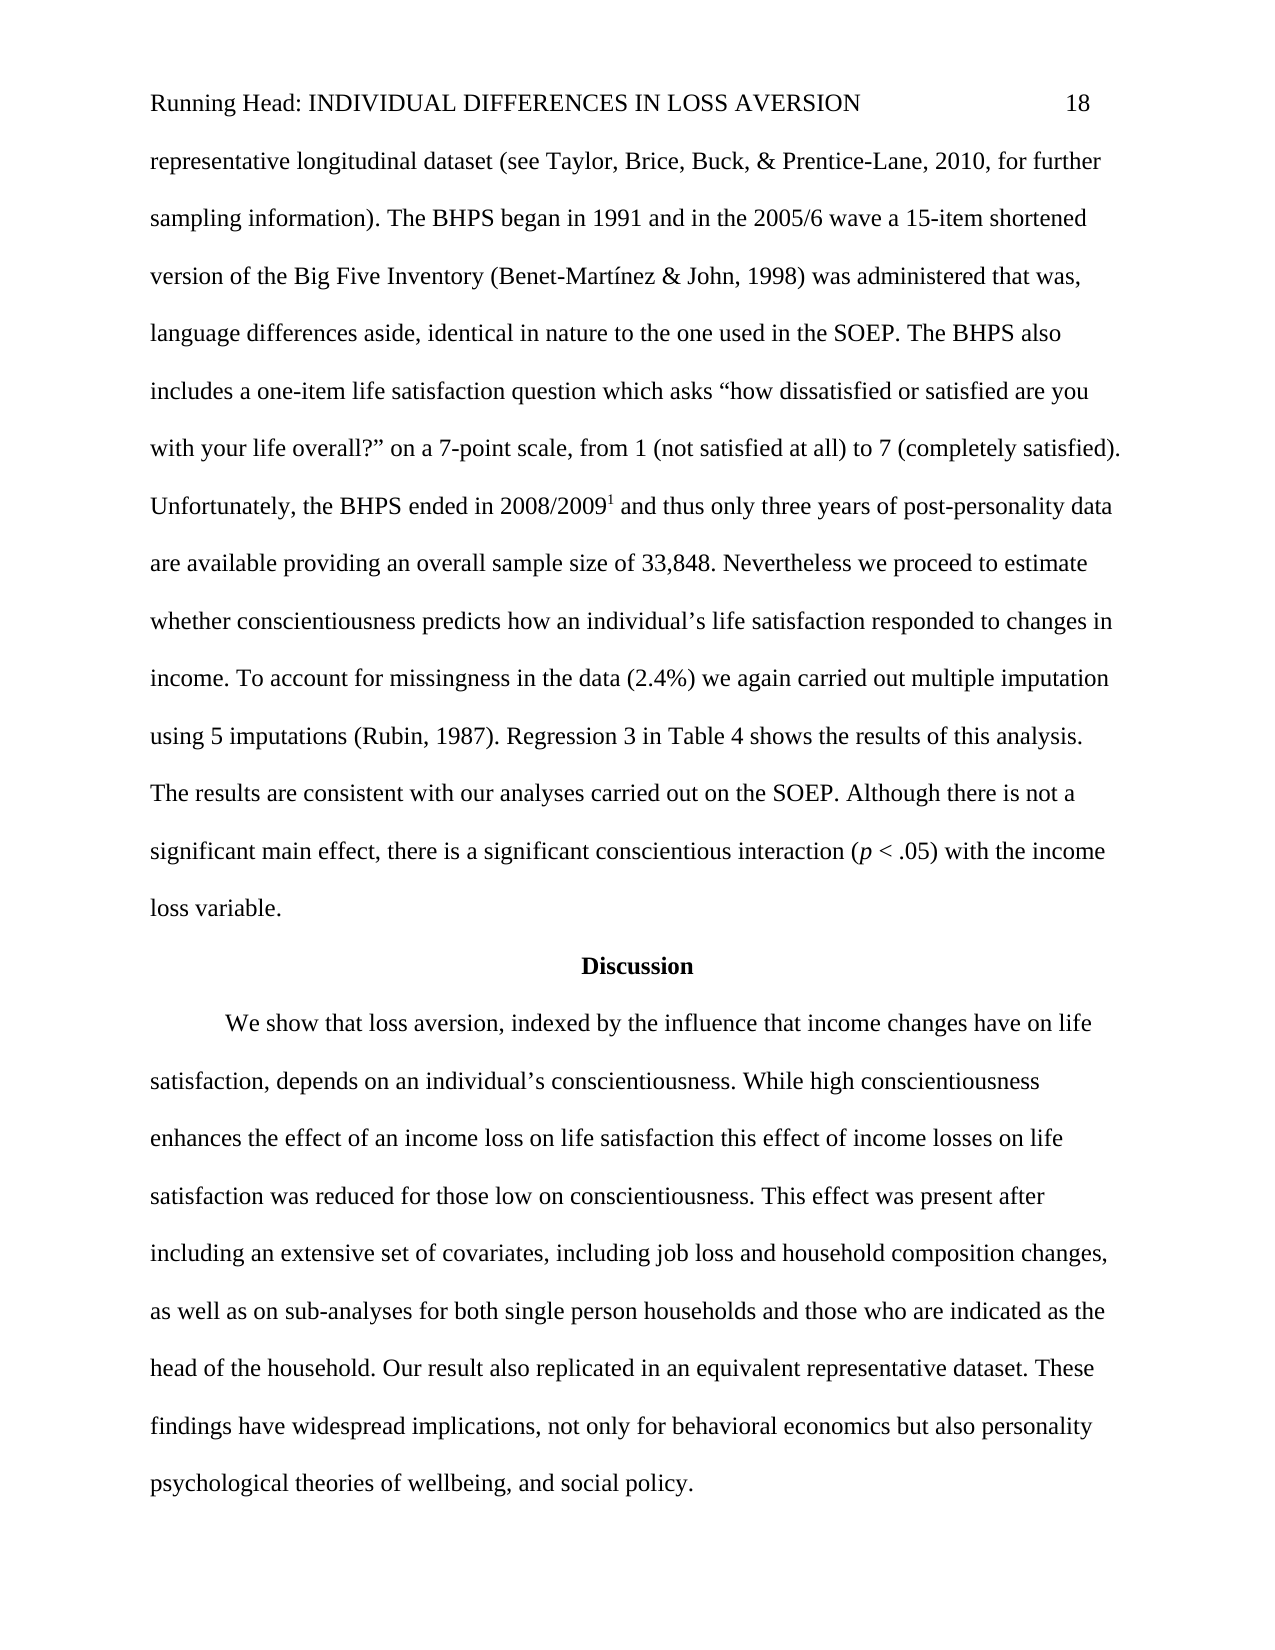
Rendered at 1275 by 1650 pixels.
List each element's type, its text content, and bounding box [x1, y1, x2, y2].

text Discussion [150, 951, 1125, 980]
text We show that loss aversion, indexed by the influence that income changes have on life satisfaction, depends on an individual’s conscientiousness. While high conscientiousness enhances the effect of an income loss on life satisfaction this effect of income losses on life satisfaction was reduced for those low on conscientiousness. This effect was present after including an extensive set of covariates, including job loss and household composition changes, as well as on sub-analyses for both single person households and those who are indicated as the head of the household. Our result also replicated in an equivalent representative dataset. These findings have widespread implications, not only for behavioral economics but also personality psychological theories of wellbeing, and social policy. [150, 1008, 1125, 1497]
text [150, 146, 1125, 922]
